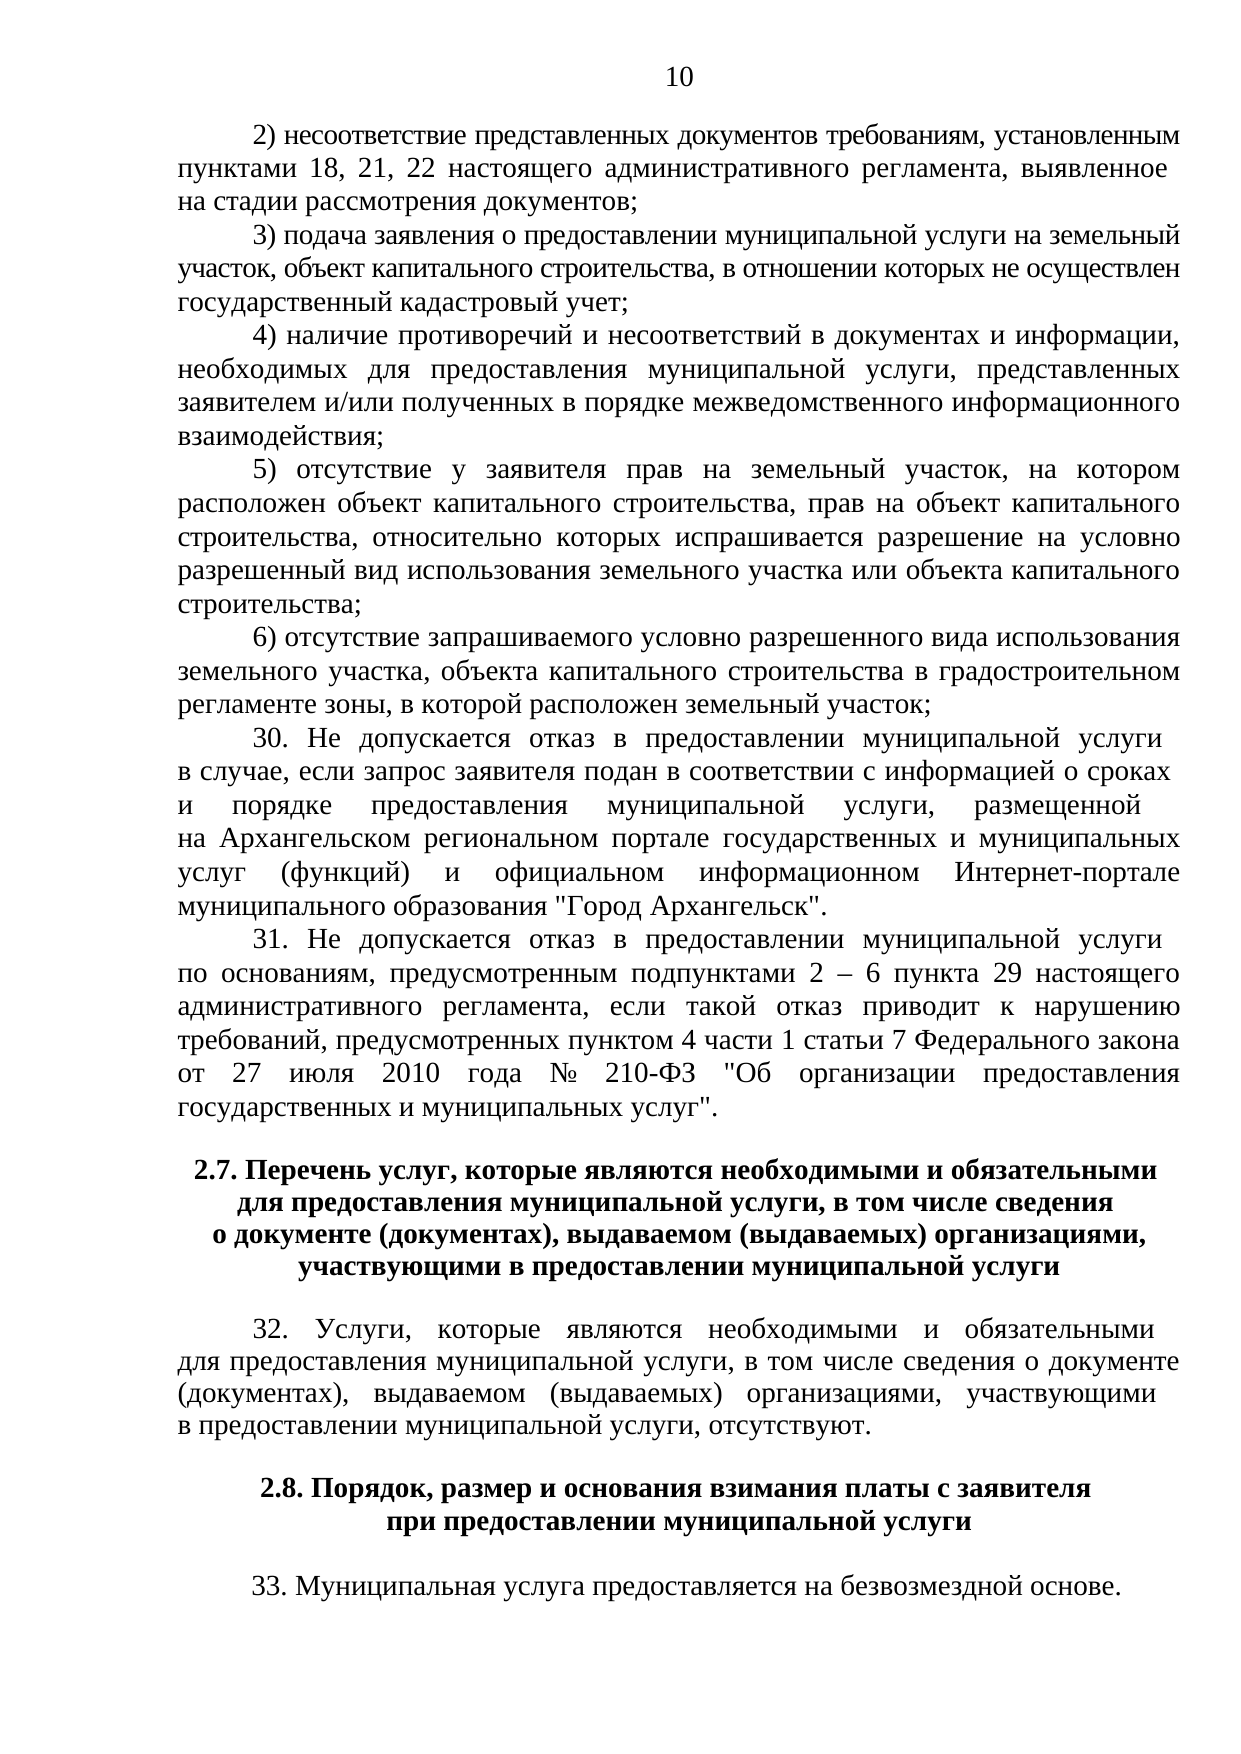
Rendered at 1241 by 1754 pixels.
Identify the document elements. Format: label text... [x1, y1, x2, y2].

text 30. Не допускается отказ в предоставлении муниципальной услуги в случае, если запрос заявителя подан в соответствии с информацией о сроках и порядке предоставления муниципальной услуги, размещенной на Архангельском региональном портале государственных и муниципальных услуг (функций) и официальном информационном Интернет-портале муниципального образования "Город Архангельск". [177, 720, 1181, 921]
text 6) отсутствие запрашиваемого условно разрешенного вида использования земельного участка, объекта капитального строительства в градостроительном регламенте зоны, в которой расположен земельный участок; [177, 619, 1181, 720]
text 33. Муниципальная услуга предоставляется на безвозмездной основе. [177, 1570, 1181, 1601]
text 32. Услуги, которые являются необходимыми и обязательными для предоставления муниципальной услуги, в том числе сведения о документе (документах), выдаваемом (выдаваемых) организациями, участвующими в предоставлении муниципальной услуги, отсутствуют. [177, 1313, 1181, 1441]
text 2) несоответствие представленных документов требованиям, установленным пунктами 18, 21, 22 настоящего административного регламента, выявленное на стадии рассмотрения документов; [177, 118, 1181, 217]
text 5) отсутствие у заявителя прав на земельный участок, на котором расположен объект капитального строительства, прав на объект капитального строительства, относительно которых испрашивается разрешение на условно разрешенный вид использования земельного участка или объекта капитального строительства; [177, 452, 1181, 619]
text 2.8. Порядок, размер и основания взимания платы с заявителя при предоставлении муниципальной услуги [177, 1472, 1181, 1536]
text 4) наличие противоречий и несоответствий в документах и информации, необходимых для предоставления муниципальной услуги, представленных заявителем и/или полученных в порядке межведомственного информационного взаимодействия; [177, 317, 1181, 452]
text 3) подача заявления о предоставлении муниципальной услуги на земельный участок, объект капитального строительства, в отношении которых не осуществлен государственный кадастровый учет; [177, 217, 1181, 317]
text 2.7. Перечень услуг, которые являются необходимыми и обязательными для предоставления муниципальной услуги, в том числе сведения о документе (документах), выдаваемом (выдаваемых) организациями, участвующими в предоставлении муниципальной услуги [177, 1154, 1181, 1282]
text 31. Не допускается отказ в предоставлении муниципальной услуги по основаниям, предусмотренным подпунктами 2 – 6 пункта 29 настоящего административного регламента, если такой отказ приводит к нарушению требований, предусмотренных пунктом 4 части 1 статьи 7 Федерального закона от 27 июля 2010 года № 210-ФЗ "Об организации предоставления государственных и муниципальных услуг". [177, 921, 1181, 1122]
